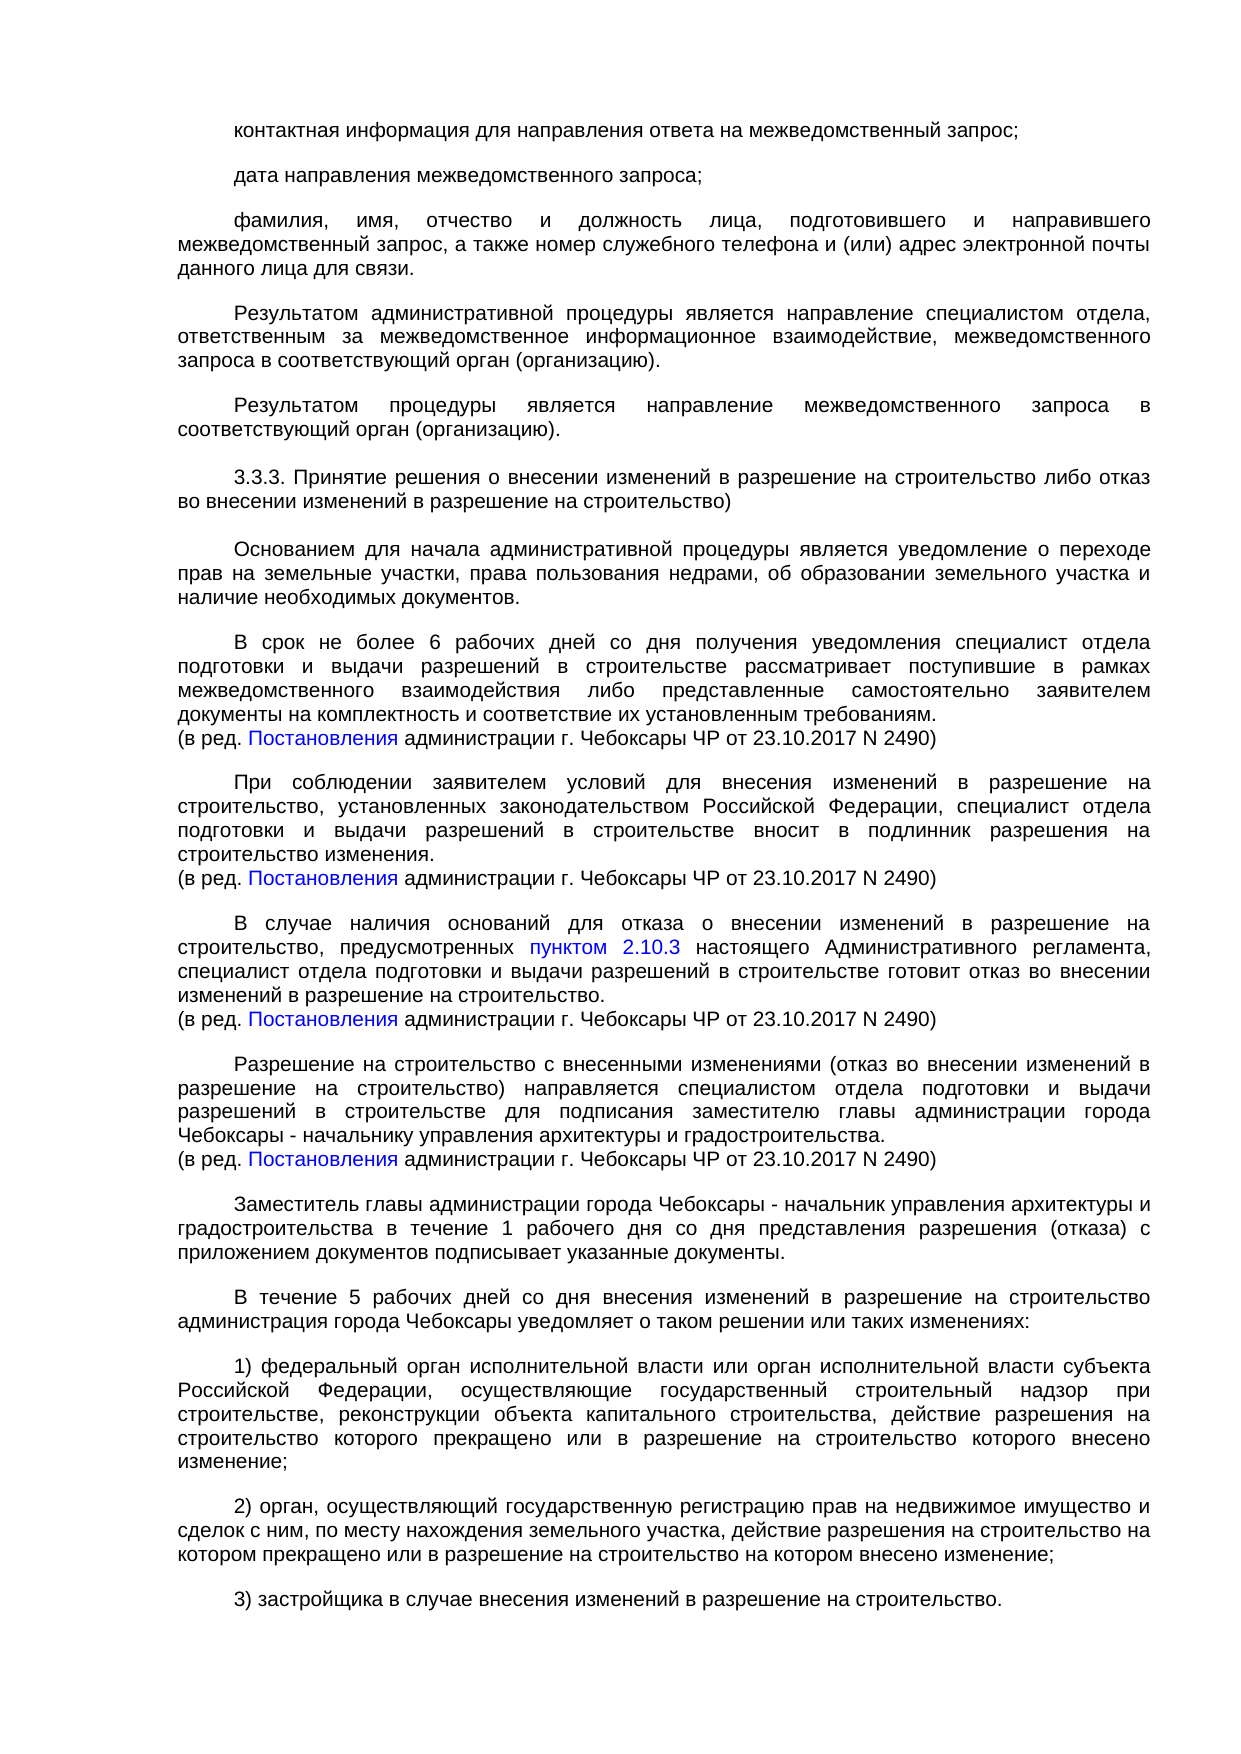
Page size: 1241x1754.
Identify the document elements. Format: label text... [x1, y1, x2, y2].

text (в ред. Постановления администрации г. Чебоксары ЧР от 23.10.2017 N 2490) [177, 725, 1152, 749]
text дата направления межведомственного запроса; [177, 163, 1152, 187]
text Разрешение на строительство с внесенными изменениями (отказ во внесении изменений в разрешение на строительство) направляется специалистом отдела подготовки и выдачи разрешений в строительстве для подписания заместителю главы администрации города Чебоксары - начальнику управления архитектуры и градостроительства. [177, 1051, 1152, 1147]
text (в ред. Постановления администрации г. Чебоксары ЧР от 23.10.2017 N 2490) [177, 866, 1152, 890]
text Результатом процедуры является направление межведомственного запроса в соответствующий орган (организацию). [177, 393, 1152, 441]
text В случае наличия оснований для отказа о внесении изменений в разрешение на строительство, предусмотренных пунктом 2.10.3 настоящего Административного регламента, специалист отдела подготовки и выдачи разрешений в строительстве готовит отказ во внесении изменений в разрешение на строительство. [177, 911, 1152, 1007]
text контактная информация для направления ответа на межведомственный запрос; [177, 118, 1152, 142]
text 1) федеральный орган исполнительной власти или орган исполнительной власти субъекта Российской Федерации, осуществляющие государственный строительный надзор при строительстве, реконструкции объекта капитального строительства, действие разрешения на строительство которого прекращено или в разрешение на строительство которого внесено изменение; [177, 1353, 1152, 1473]
text Заместитель главы администрации города Чебоксары - начальник управления архитектуры и градостроительства в течение 1 рабочего дня со дня представления разрешения (отказа) с приложением документов подписывает указанные документы. [177, 1192, 1152, 1264]
text фамилия, имя, отчество и должность лица, подготовившего и направившего межведомственный запрос, а также номер служебного телефона и (или) адрес электронной почты данного лица для связи. [177, 208, 1152, 279]
text При соблюдении заявителем условий для внесения изменений в разрешение на строительство, установленных законодательством Российской Федерации, специалист отдела подготовки и выдачи разрешений в строительстве вносит в подлинник разрешения на строительство изменения. [177, 770, 1152, 866]
text 3) застройщика в случае внесения изменений в разрешение на строительство. [177, 1587, 1152, 1611]
text В срок не более 6 рабочих дней со дня получения уведомления специалист отдела подготовки и выдачи разрешений в строительстве рассматривает поступившие в рамках межведомственного взаимодействия либо представленные самостоятельно заявителем документы на комплектность и соответствие их установленным требованиям. [177, 629, 1152, 725]
text (в ред. Постановления администрации г. Чебоксары ЧР от 23.10.2017 N 2490) [177, 1007, 1152, 1031]
text В течение 5 рабочих дней со дня внесения изменений в разрешение на строительство администрация города Чебоксары уведомляет о таком решении или таких изменениях: [177, 1285, 1152, 1333]
text Основанием для начала административной процедуры является уведомление о переходе прав на земельные участки, права пользования недрами, об образовании земельного участка и наличие необходимых документов. [177, 537, 1152, 609]
text 3.3.3. Принятие решения о внесении изменений в разрешение на строительство либо отказ во внесении изменений в разрешение на строительство) [177, 465, 1152, 513]
text Результатом административной процедуры является направление специалистом отдела, ответственным за межведомственное информационное взаимодействие, межведомственного запроса в соответствующий орган (организацию). [177, 300, 1152, 372]
text (в ред. Постановления администрации г. Чебоксары ЧР от 23.10.2017 N 2490) [177, 1147, 1152, 1171]
text 2) орган, осуществляющий государственную регистрацию прав на недвижимое имущество и сделок с ним, по месту нахождения земельного участка, действие разрешения на строительство на котором прекращено или в разрешение на строительство на котором внесено изменение; [177, 1494, 1152, 1566]
